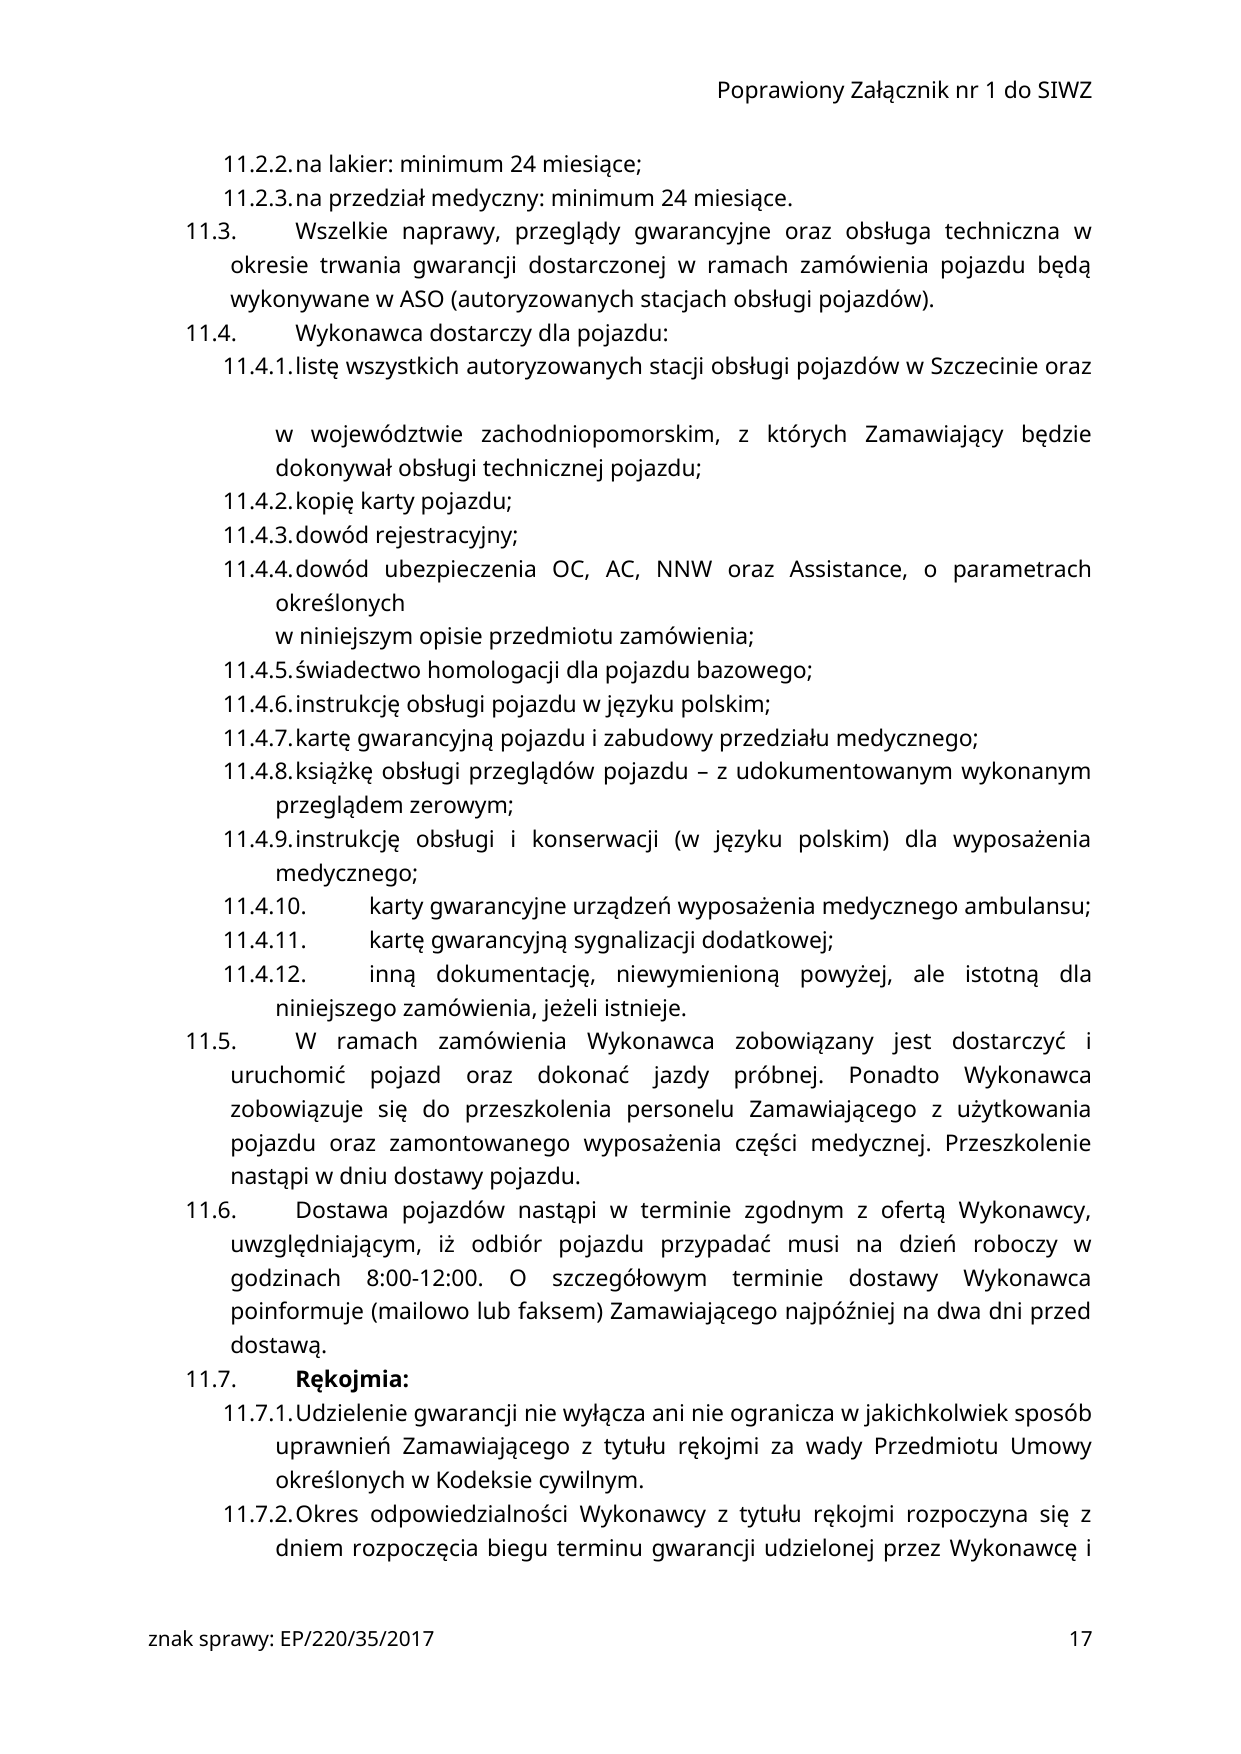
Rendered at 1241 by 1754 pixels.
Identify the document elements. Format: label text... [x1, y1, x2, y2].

list Dostawa pojazdów nastąpi w terminie zgodnym z ofertą Wykonawcy, uwzględniającym, iż odbiór pojazdu przypadać musi na dzień roboczy w godzinach 8:00-12:00. O szczegółowym terminie dostawy Wykonawca poinformuje (mailowo lub faksem) Zamawiającego najpóźniej na dwa dni przed dostawą. [185, 1194, 1092, 1360]
list Wykonawca dostarczy dla pojazdu: [185, 316, 1092, 348]
list instrukcję obsługi pojazdu w języku polskim; [223, 688, 1092, 719]
list W ramach zamówienia Wykonawca zobowiązany jest dostarczyć i uruchomić pojazd oraz dokonać jazdy próbnej. Ponadto Wykonawca zobowiązuje się do przeszkolenia personelu Zamawiającego z użytkowania pojazdu oraz zamontowanego wyposażenia części medycznej. Przeszkolenie nastąpi w dniu dostawy pojazdu. [185, 1025, 1092, 1191]
list kartę gwarancyjną pojazdu i zabudowy przedziału medycznego; [223, 721, 1092, 753]
list Rękojmia: [185, 1363, 1092, 1394]
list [223, 1498, 1092, 1563]
list dowód ubezpieczenia OC, AC, NNW oraz Assistance, o parametrach określonych w niniejszym opisie przedmiotu zamówienia; [223, 553, 1092, 651]
list Wszelkie naprawy, przeglądy gwarancyjne oraz obsługa techniczna w okresie trwania gwarancji dostarczonej w ramach zamówienia pojazdu będą wykonywane w ASO (autoryzowanych stacjach obsługi pojazdów). [185, 215, 1092, 314]
list listę wszystkich autoryzowanych stacji obsługi pojazdów w Szczecinie oraz w województwie zachodniopomorskim, z których Zamawiający będzie dokonywał obsługi technicznej pojazdu; [223, 350, 1092, 483]
list na lakier: minimum 24 miesiące; [223, 148, 1092, 179]
list karty gwarancyjne urządzeń wyposażenia medycznego ambulansu; [223, 890, 1092, 921]
list instrukcję obsługi i konserwacji (w języku polskim) dla wyposażenia medycznego; [223, 823, 1092, 888]
list kopię karty pojazdu; [223, 485, 1092, 516]
list inną dokumentację, niewymienioną powyżej, ale istotną dla niniejszego zamówienia, jeżeli istnieje. [223, 958, 1092, 1023]
list książkę obsługi przeglądów pojazdu – z udokumentowanym wykonanym przeglądem zerowym; [223, 755, 1092, 820]
list dowód rejestracyjny; [223, 519, 1092, 550]
list na przedział medyczny: minimum 24 miesiące. [223, 181, 1092, 213]
list świadectwo homologacji dla pojazdu bazowego; [223, 654, 1092, 685]
list kartę gwarancyjną sygnalizacji dodatkowej; [223, 924, 1092, 955]
list Udzielenie gwarancji nie wyłącza ani nie ogranicza w jakichkolwiek sposób uprawnień Zamawiającego z tytułu rękojmi za wady Przedmiotu Umowy określonych w Kodeksie cywilnym. [223, 1396, 1092, 1495]
